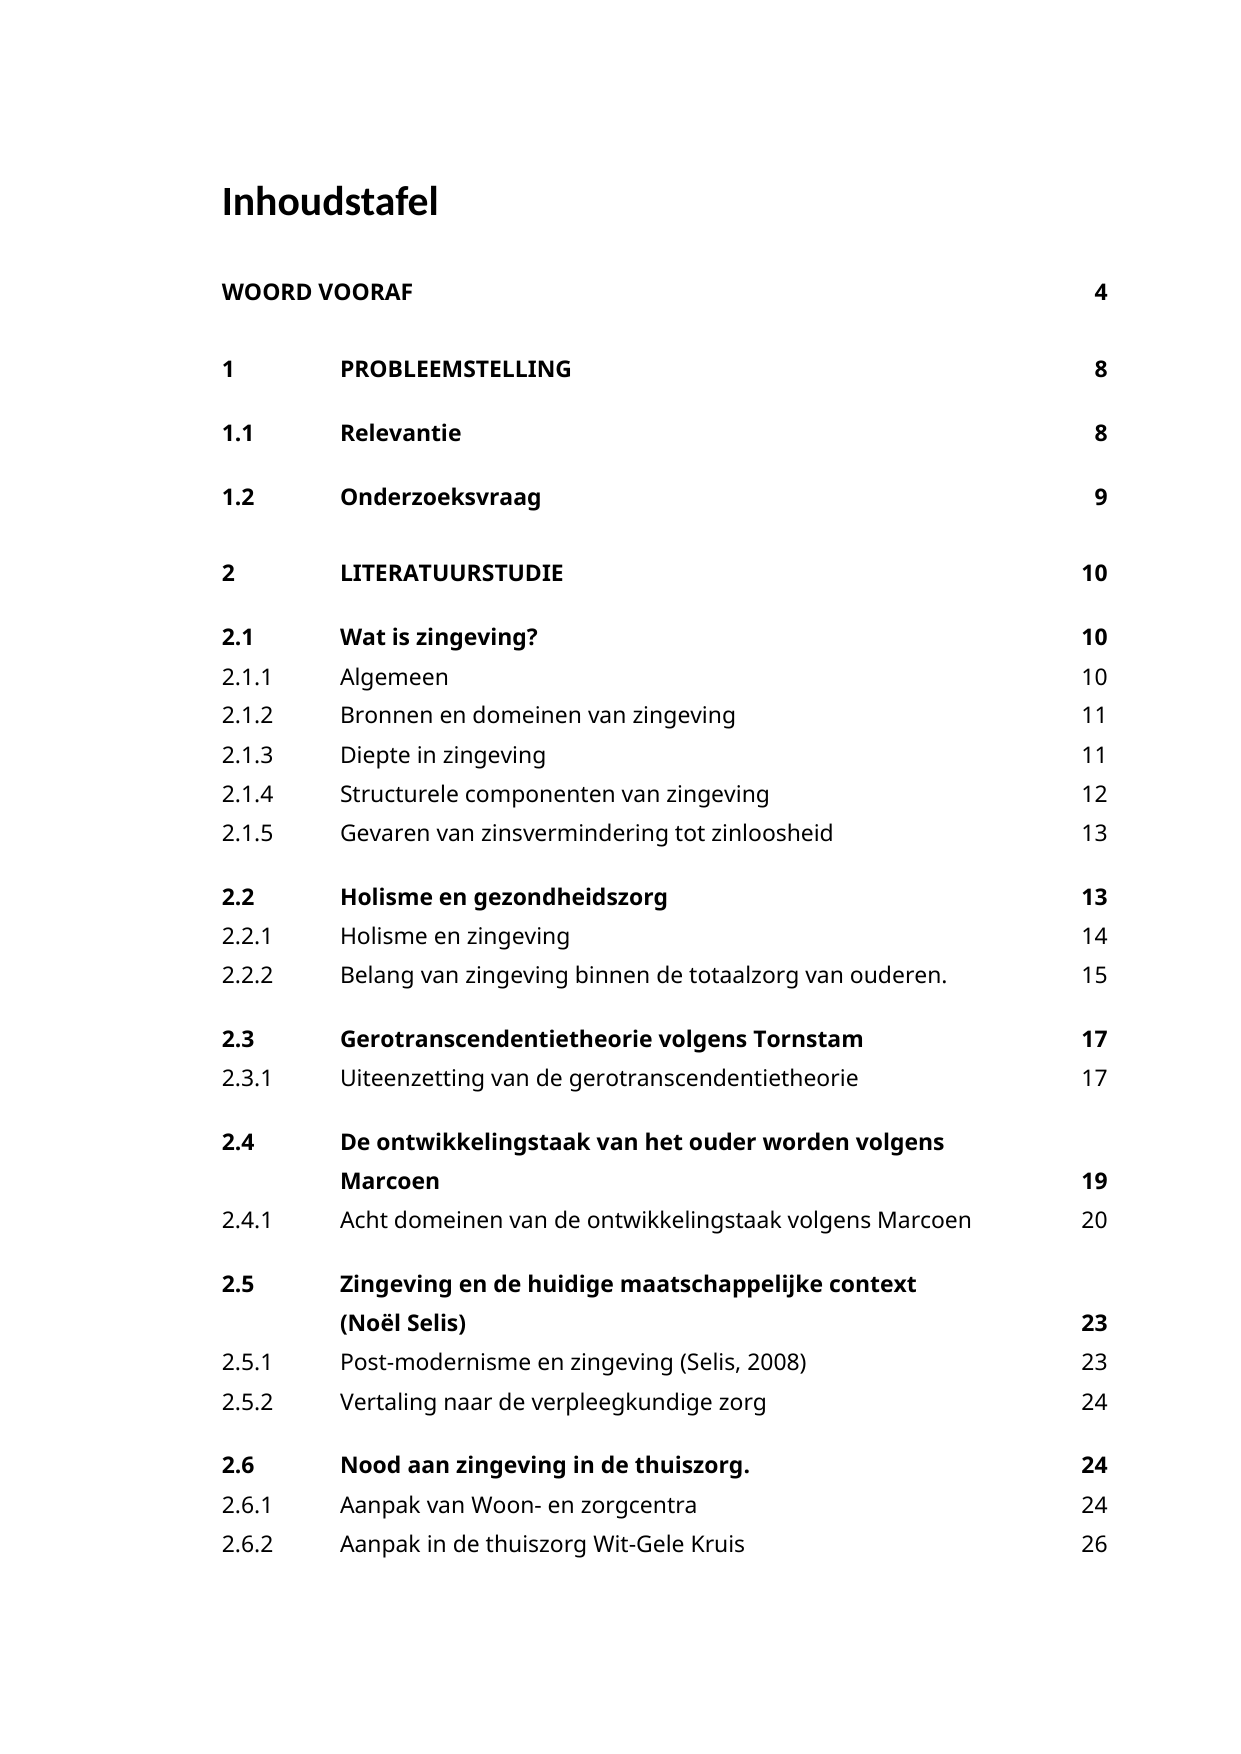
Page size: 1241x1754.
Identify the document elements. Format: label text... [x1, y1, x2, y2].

text 2.5.1 Post-modernisme en zingeving (Selis, 2008) 23 [222, 1346, 1137, 1378]
text 2.1.1 Algemeen 10 [222, 660, 1137, 692]
text 2.1.5 Gevaren van zinsvermindering tot zinloosheid 13 [222, 817, 1137, 848]
text Inhoudstafel [222, 175, 1137, 226]
text 2.6 Nood aan zingeving in de thuiszorg. 24 [222, 1449, 1137, 1481]
text 1.2 Onderzoeksvraag 9 [222, 481, 1137, 512]
text Woord vooraf 4 [222, 276, 1137, 307]
text 2.1.3 Diepte in zingeving 11 [222, 738, 1137, 770]
text 2.6.1 Aanpak van Woon- en zorgcentra 24 [222, 1488, 1137, 1520]
text 1 Probleemstelling 8 [222, 353, 1137, 384]
text 2.6.2 Aanpak in de thuiszorg Wit-Gele Kruis 26 [222, 1528, 1137, 1559]
text 2.3.1 Uiteenzetting van de gerotranscendentietheorie 17 [222, 1062, 1137, 1093]
text 2.4.1 Acht domeinen van de ontwikkelingstaak volgens Marcoen 20 [222, 1204, 1137, 1235]
text 2 Literatuurstudie 10 [222, 557, 1137, 588]
text 2.2 Holisme en gezondheidszorg 13 [222, 881, 1137, 912]
text 2.2.1 Holisme en zingeving 14 [222, 920, 1137, 951]
text 1.1 Relevantie 8 [222, 417, 1137, 448]
text 2.2.2 Belang van zingeving binnen de totaalzorg van ouderen. 15 [222, 959, 1137, 990]
text 2.1 Wat is zingeving? 10 [222, 621, 1137, 653]
text 2.5 Zingeving en de huidige maatschappelijke context (Noël Selis) 23 [222, 1268, 1137, 1338]
text 2.4 De ontwikkelingstaak van het ouder worden volgens Marcoen 19 [222, 1126, 1137, 1196]
text 2.1.2 Bronnen en domeinen van zingeving 11 [222, 699, 1137, 731]
text 2.1.4 Structurele componenten van zingeving 12 [222, 778, 1137, 809]
text 2.3 Gerotranscendentietheorie volgens Tornstam 17 [222, 1023, 1137, 1054]
text 2.5.2 Vertaling naar de verpleegkundige zorg 24 [222, 1385, 1137, 1417]
